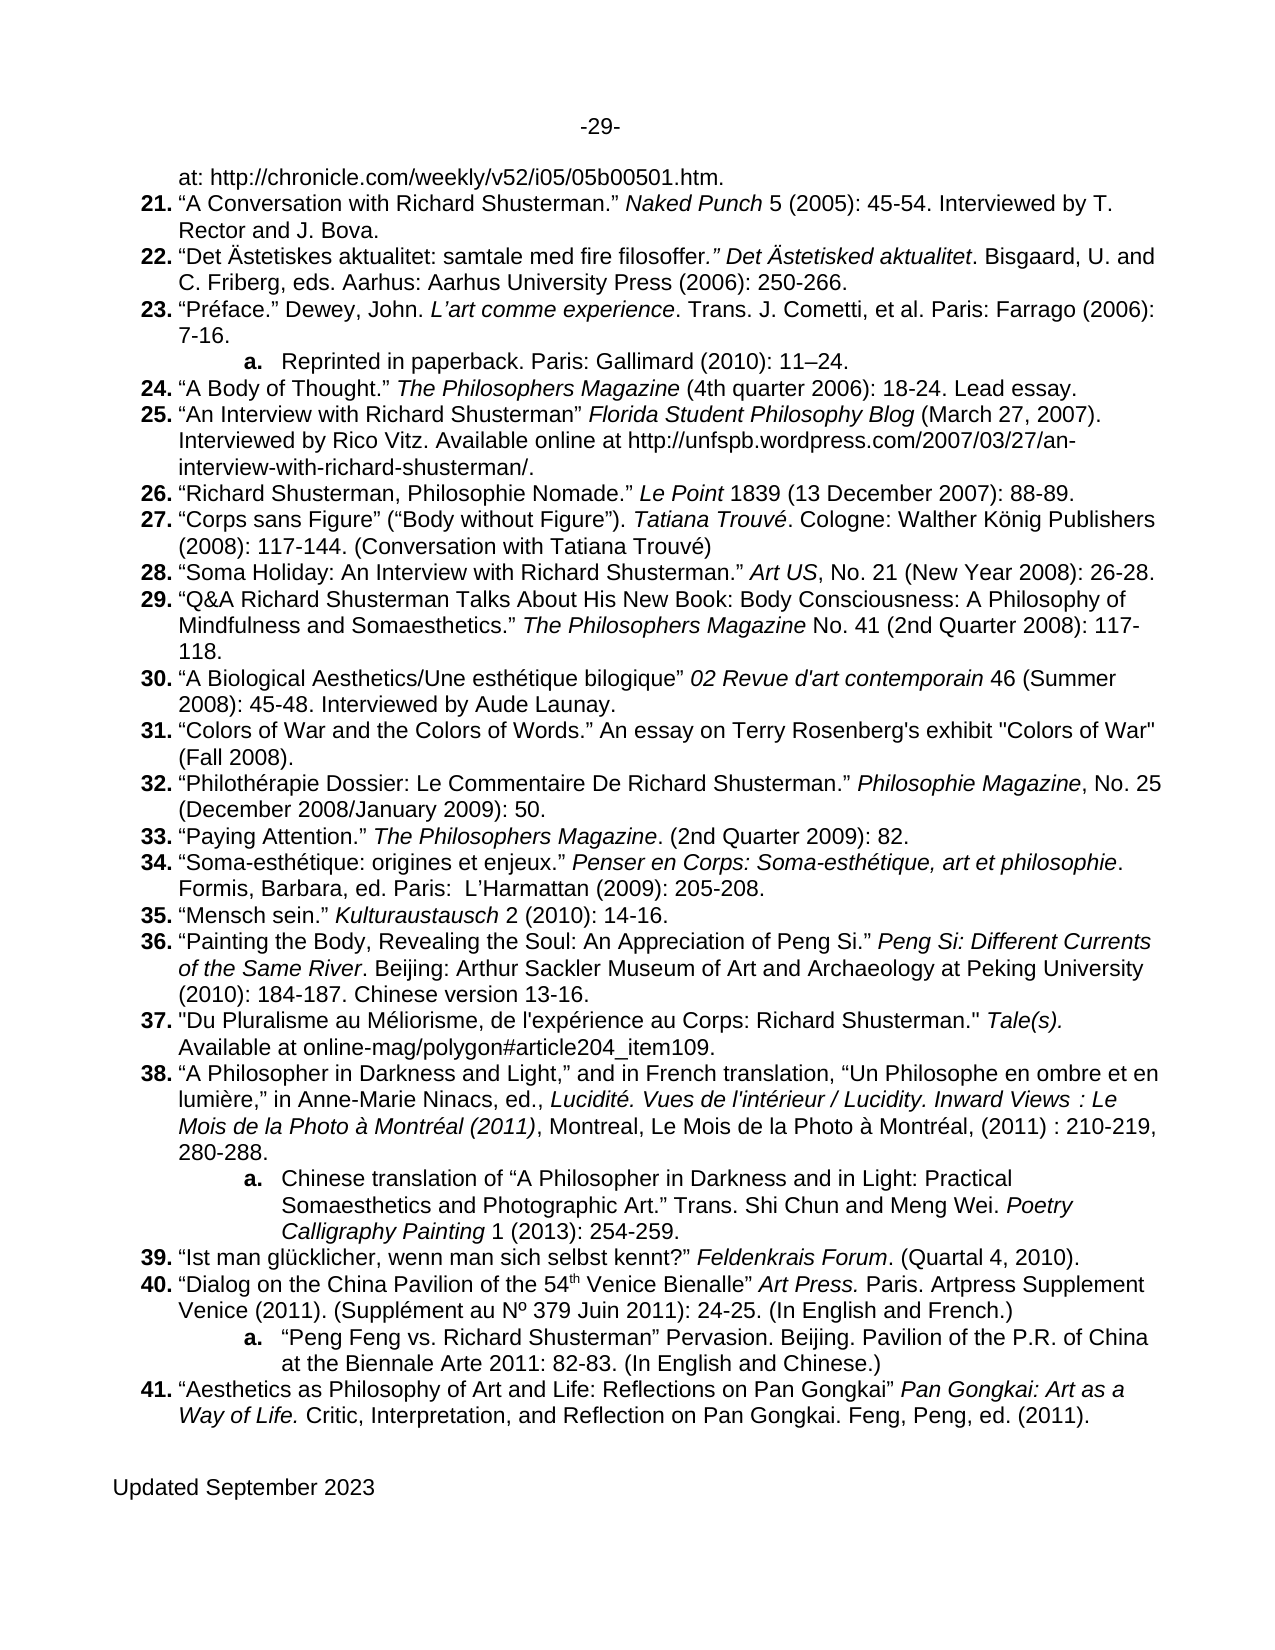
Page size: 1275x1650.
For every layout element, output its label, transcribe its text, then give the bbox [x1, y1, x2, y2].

list “Aesthetics as Philosophy of Art and Life: Reflections on Pan Gongkai” Pan Gongkai: Art as a Way of Life. Critic, Interpretation, and Reflection on Pan Gongkai. Feng, Peng, ed. (2011). [141, 1376, 1162, 1429]
list “Soma Holiday: An Interview with Richard Shusterman.” Art US, No. 21 (New Year 2008): 26-28. [141, 559, 1162, 586]
list “Richard Shusterman, Philosophie Nomade.” Le Point 1839 (13 December 2007): 88-89. [141, 480, 1162, 506]
list “Ist man glücklicher, wenn man sich selbst kennt?” Feldenkrais Forum. (Quartal 4, 2010). [141, 1244, 1162, 1271]
list “Painting the Body, Revealing the Soul: An Appreciation of Peng Si.” Peng Si: Different Currents of the Same River. Beijing: Arthur Sackler Museum of Art and Archaeology at Peking University (2010): 184-187. Chinese version 13-16. [141, 928, 1162, 1007]
list “A Body of Thought.” The Philosophers Magazine (4th quarter 2006): 18-24. Lead essay. [141, 375, 1162, 401]
list Chinese translation of “A Philosopher in Darkness and in Light: Practical Somaesthetics and Photographic Art.” Trans. Shi Chun and Meng Wei. Poetry Calligraphy Painting 1 (2013): 254-259. [244, 1165, 1162, 1244]
list “Colors of War and the Colors of Words.” An essay on Terry Rosenberg's exhibit "Colors of War" (Fall 2008). [141, 717, 1162, 770]
list “Paying Attention.” The Philosophers Magazine. (2nd Quarter 2009): 82. [141, 823, 1162, 849]
list "Du Pluralisme au Méliorisme, de l'expérience au Corps: Richard Shusterman." Tale(s). Available at online-mag/polygon#article204_item109. [141, 1007, 1162, 1060]
list “Corps sans Figure” (“Body without Figure”). Tatiana Trouvé. Cologne: Walther König Publishers (2008): 117-144. (Conversation with Tatiana Trouvé) [141, 506, 1162, 559]
list “Peng Feng vs. Richard Shusterman” Pervasion. Beijing. Pavilion of the P.R. of China at the Biennale Arte 2011: 82-83. (In English and Chinese.) [244, 1323, 1162, 1376]
list “An Interview with Richard Shusterman” Florida Student Philosophy Blog (March 27, 2007). Interviewed by Rico Vitz. Available online at http://unfspb.wordpress.com/2007/03/27/an- interview-with-richard-shusterman/. [141, 401, 1162, 480]
list “Soma-esthétique: origines et enjeux.” Penser en Corps: Soma-esthétique, art et philosophie. Formis, Barbara, ed. Paris: L’Harmattan (2009): 205-208. [141, 849, 1162, 902]
list “Dialog on the China Pavilion of the 54th Venice Bienalle” Art Press. Paris. Artpress Supplement Venice (2011). (Supplément au Nº 379 Juin 2011): 24-25. (In English and French.) [141, 1271, 1162, 1323]
list Reprinted in paperback. Paris: Gallimard (2010): 11–24. [244, 348, 1162, 375]
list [141, 164, 1162, 190]
list “Det Ästetiskes aktualitet: samtale med fire filosoffer.” Det Ästetisked aktualitet. Bisgaard, U. and C. Friberg, eds. Aarhus: Aarhus University Press (2006): 250-266. [141, 243, 1162, 296]
list “Q&A Richard Shusterman Talks About His New Book: Body Consciousness: A Philosophy of Mindfulness and Somaesthetics.” The Philosophers Magazine No. 41 (2nd Quarter 2008): 117-118. [141, 586, 1162, 664]
list “A Conversation with Richard Shusterman.” Naked Punch 5 (2005): 45-54. Interviewed by T. Rector and J. Bova. [141, 190, 1162, 243]
list “Préface.” Dewey, John. L’art comme experience. Trans. J. Cometti, et al. Paris: Farrago (2006): 7-16. [141, 296, 1162, 348]
list “Philothérapie Dossier: Le Commentaire De Richard Shusterman.” Philosophie Magazine, No. 25 (December 2008/January 2009): 50. [141, 770, 1162, 823]
list “A Biological Aesthetics/Une esthétique bilogique” 02 Revue d'art contemporain 46 (Summer 2008): 45-48. Interviewed by Aude Launay. [141, 664, 1162, 717]
list “A Philosopher in Darkness and Light,” and in French translation, “Un Philosophe en ombre et en lumière,” in Anne-Marie Ninacs, ed., Lucidité. Vues de l'intérieur / Lucidity. Inward Views : Le Mois de la Photo à Montréal (2011), Montreal, Le Mois de la Photo à Montréal, (2011) : 210-219, 280-288. [141, 1060, 1162, 1165]
list “Mensch sein.” Kulturaustausch 2 (2010): 14-16. [141, 902, 1162, 928]
